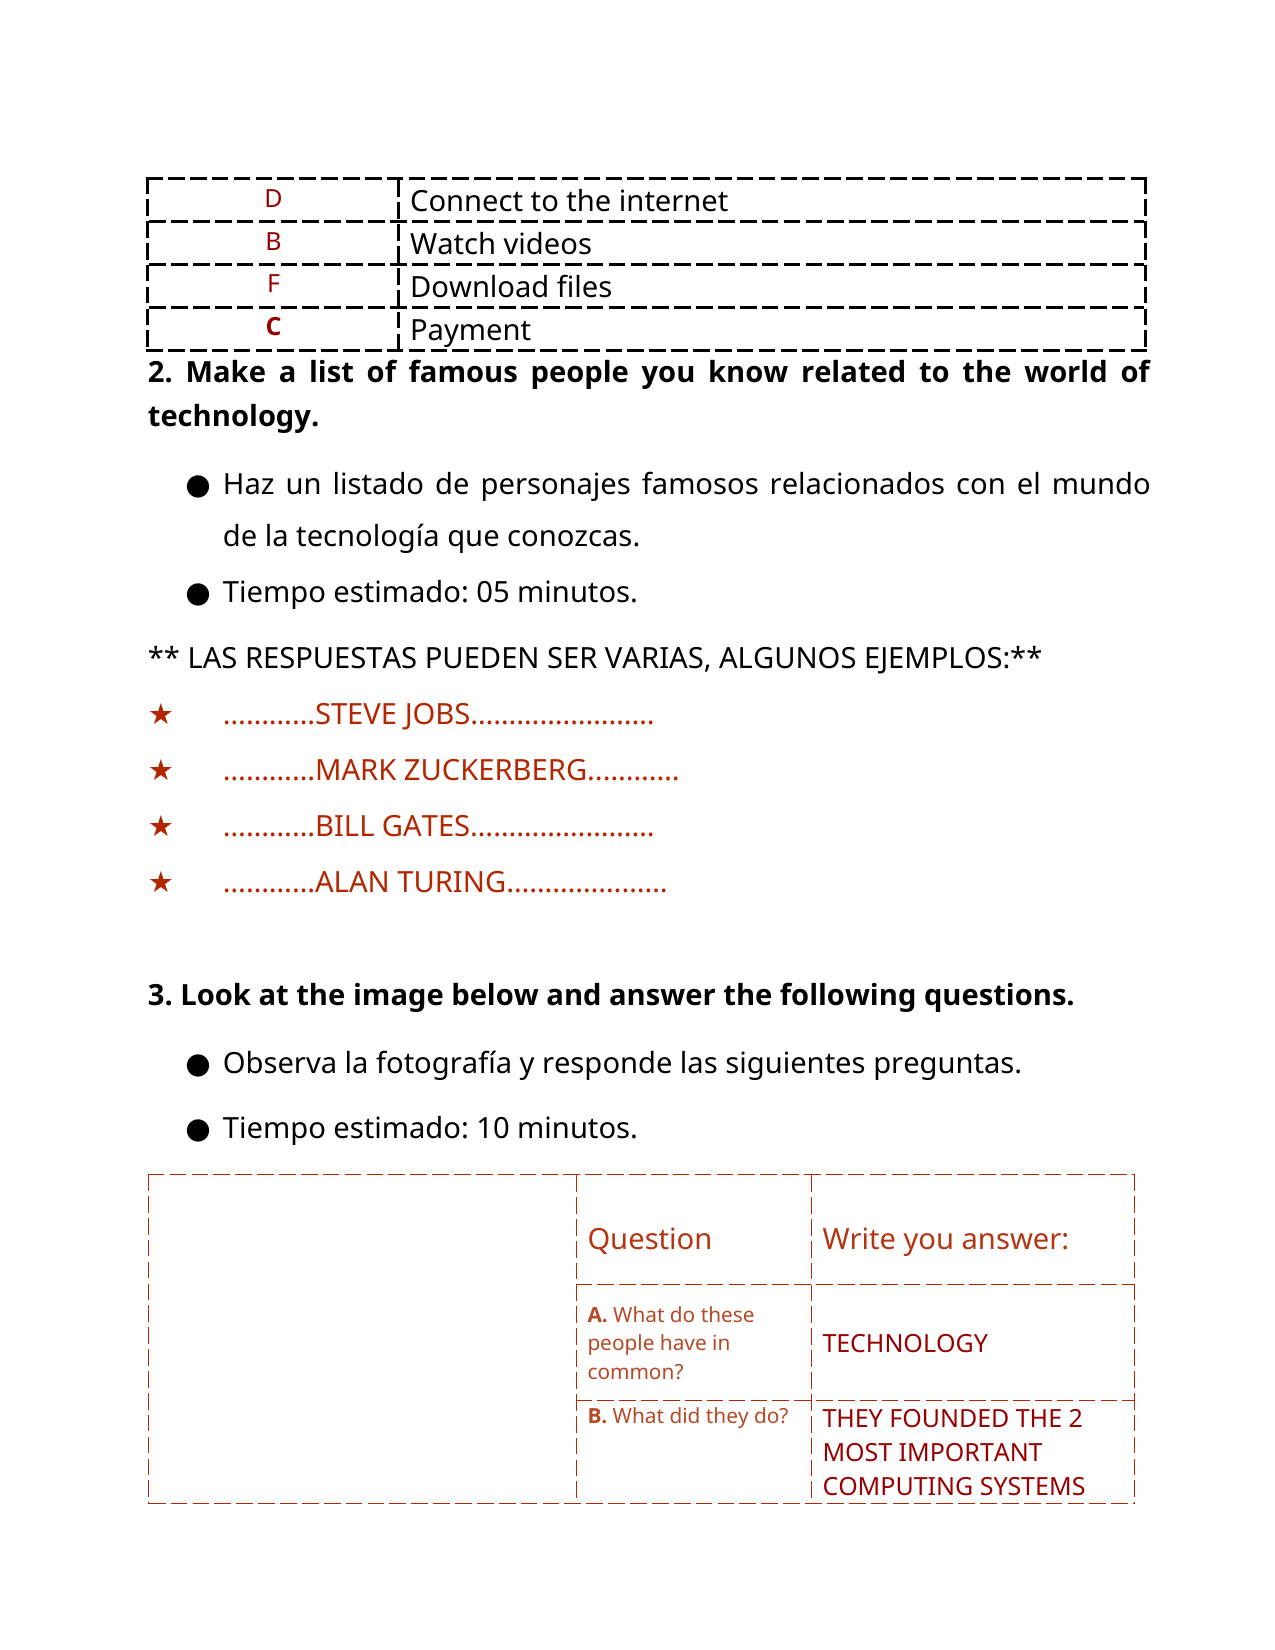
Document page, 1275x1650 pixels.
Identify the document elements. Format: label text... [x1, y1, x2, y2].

table_cell TECHNOLOGY [811, 1284, 1135, 1400]
table_cell Payment [399, 306, 1145, 348]
table_cell B. What did they do? [576, 1400, 811, 1503]
list Haz un listado de personajes famosos relacionados con el mundo de la tecnología que conozcas. [185, 451, 1152, 555]
text ** LAS RESPUESTAS PUEDEN SER VARIAS, ALGUNOS EJEMPLOS:** [148, 637, 1152, 677]
list Tiempo estimado: 10 minutos. [185, 1096, 1152, 1156]
table_cell A. What do these people have in common? [576, 1284, 811, 1400]
text …………BILL GATES…………………… [148, 806, 1152, 845]
table_cell C [148, 306, 399, 348]
table_cell B [148, 220, 399, 263]
text 3. Look at the image below and answer the following questions. [148, 974, 1152, 1014]
list Tiempo estimado: 05 minutos. [185, 559, 1152, 619]
table_header [148, 1174, 576, 1503]
text …………STEVE JOBS…………………… [148, 693, 1152, 733]
text 2. Make a list of famous people you know related to the world of technology. [148, 352, 1152, 435]
table_cell D [148, 177, 399, 220]
table_cell Connect to the internet [399, 177, 1145, 220]
table_header Question [576, 1174, 811, 1284]
list Observa la fotografía y responde las siguientes preguntas. [185, 1030, 1152, 1090]
table_cell THEY FOUNDED THE 2 MOST IMPORTANT COMPUTING SYSTEMS [811, 1400, 1135, 1503]
table_cell Download files [399, 263, 1145, 306]
text …………ALAN TURING………………… [148, 862, 1152, 901]
text …………MARK ZUCKERBERG..…….… [148, 749, 1152, 789]
table_cell F [148, 263, 399, 306]
table_header Write you answer: [811, 1174, 1135, 1284]
table_cell Watch videos [399, 220, 1145, 263]
